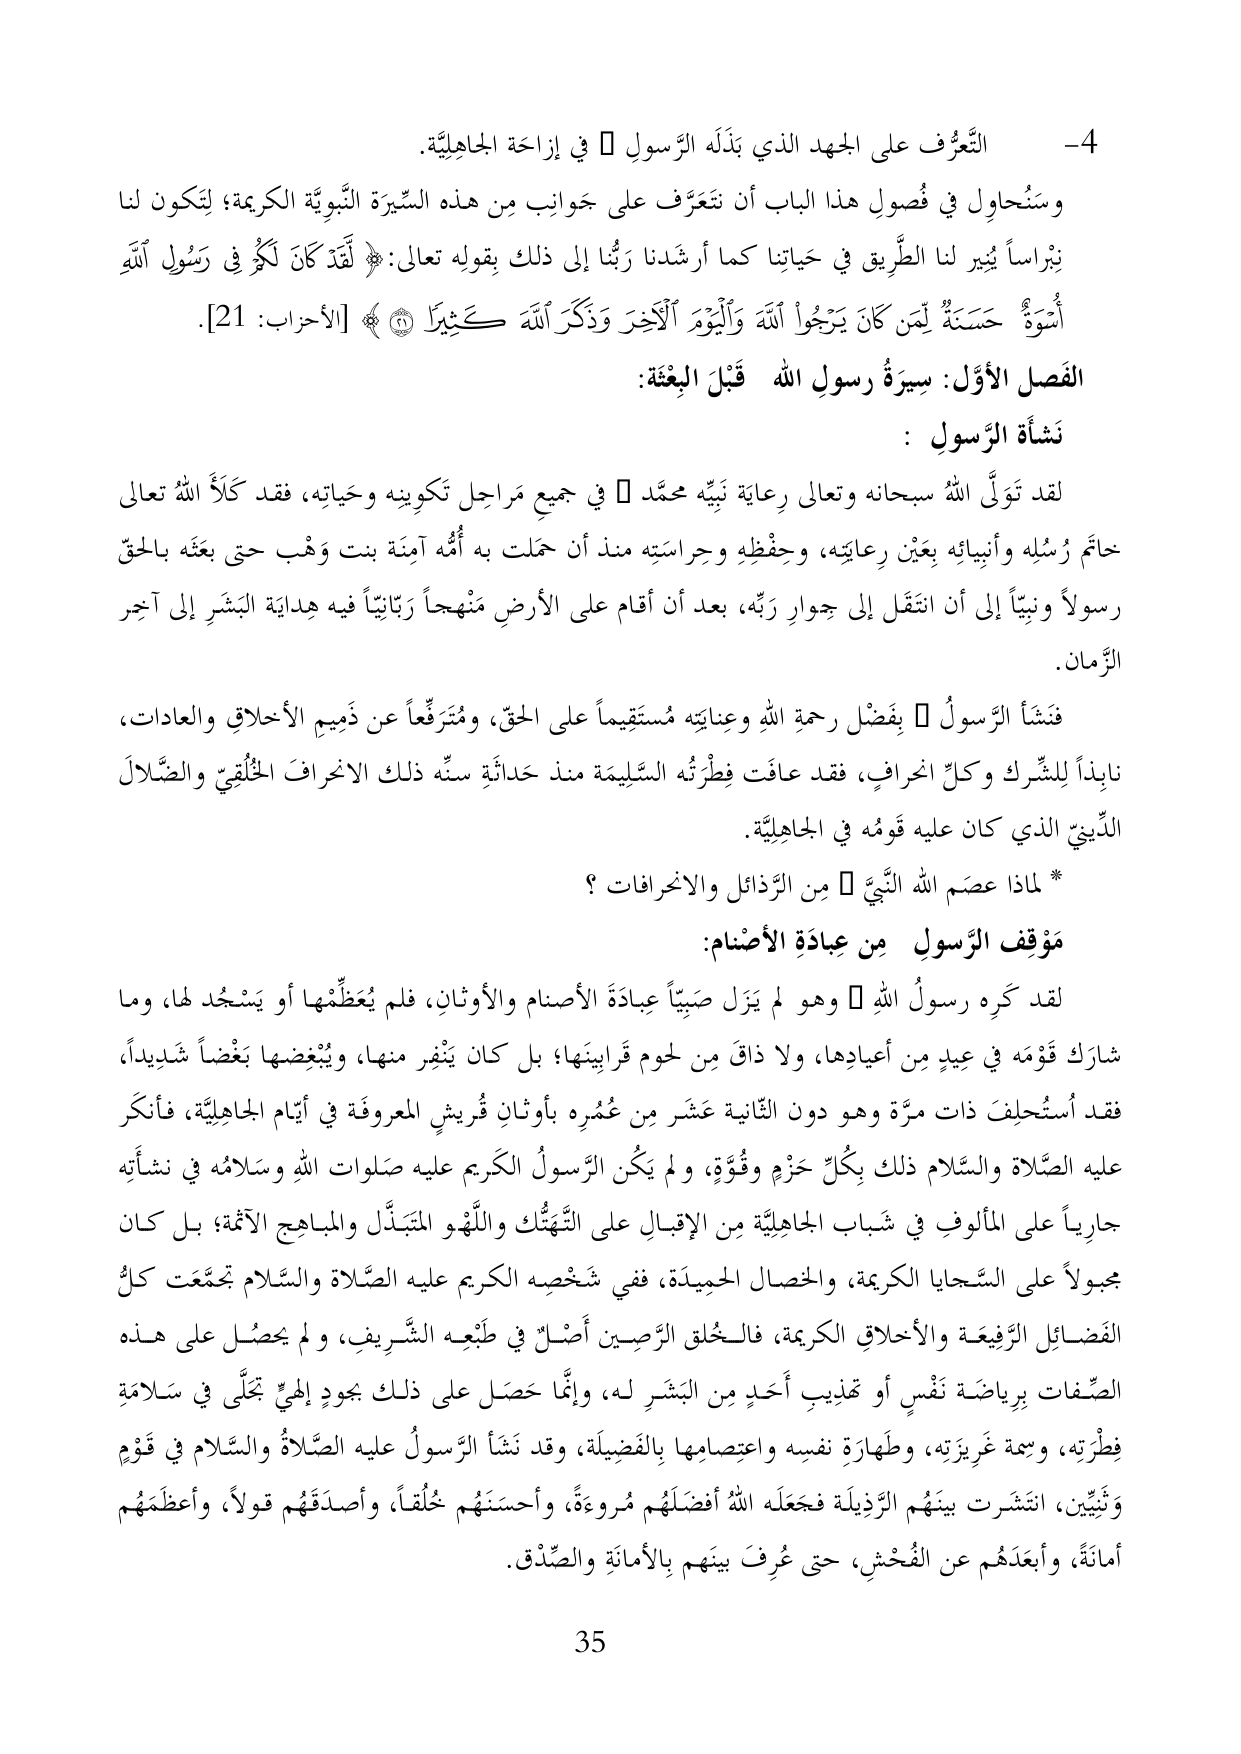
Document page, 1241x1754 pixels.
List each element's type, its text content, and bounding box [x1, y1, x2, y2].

text مَوْقِف الرَّسولِ  مِن عِبادَةِ الأصْنام: [118, 914, 1122, 972]
text لقد كَرِه رسولُ اللهِ  وهو لم يَزَل صَبِيّاً عِبادَةَ الأصنام والأوثانِ، فلم يُعَظِّمْها أو يَسْجُد لها، وما شارَك قَوْمَه في عِيدٍ مِن أعيادِها، ولا ذاقَ مِن لحوم قَرابِينَها؛ بل كان يَنْفِر منها، ويُبْغِضها بَغْضاً شَدِيداً، فقد اُستُحلِفَ ذات مرَّة وهو دون الثّانية عَشَر مِن عُمُرِه بأوثانِ قُريشٍ المعروفَة في أيّام الجاهِلِيَّة، فأنكَر عليه الصَّلاة والسَّلام ذلك بِكُلِّ حَزْمٍ وقُوَّةٍ، ولم يَكُن الرَّسولُ الكَريم عليه صَلوات اللهِ وسَلامُه في نشأَتِه جارِياً على المألوفِ في شَباب الجاهِلِيَّة مِن الإقبالِ على التَّهَتُّك واللَّهْو المتَبَذَّل والمباهِج الآثمة؛ بل كان مجبولاً على السَّجايا الكريمة، والخصال الحمِيدَة، ففي شَخْصِه الكريم عليه الصَّلاة والسَّلام تجمَّعَت كلُّ الفَضائِل الرَّفِيعَة والأخلاقِ الكريمة، فالـخُلق الرَّصِين أَصْلٌ في طَبْعِه الشَّرِيفِ، ولم يحصُل على هذه الصِّفات بِرِياضَة نَفْسٍ أو تهذِيبِ أَحَدٍ مِن البَشَرِ له، وإنَّما حَصَل على ذلك بجودٍ إلهيٍّ تجَلَّى في سَلامَةِ فِطْرَتِه، وسِمة غَرِيزَتِه، وطَهارَةِ نفسِه واعتِصامِها بِالفَضِيلَة، وقد نَشَأ الرَّسولُ عليه الصَّلاةُ والسَّلام في قَوْمٍ وَثَنِيِّين، انتَشَرت بينَهُم الرَّذِيلَة فجَعَلَه اللهُ أفضَلَهُم مُروءَةً، وأحسَنَهُم خُلُقاً، وأصدَقَهُم قولاً، وأعظَمَهُم أمانَةً، وأبعَدَهُم عن الفُحْشِ، حتى عُرِفَ بينَهم بِالأمانَةِ والصِّدْق. [118, 972, 1122, 1588]
text الفَصل الأوَّل: سِيرَةُ رسولِ الله  قَبْلَ البِعْثَة: [118, 351, 1084, 408]
list التَّعرُّف على الجهد الذي بَذَلَه الرَّسولِ  في إزاحَة الجاهِلِيَّة. [118, 118, 1063, 174]
text لقد تَوَلَّى اللهُ سبحانه وتعالى رِعايَة نَبِيِّه محمَّد  في جميعِ مَراحِل تَكوِينِه وحَياتِه، فقد كَلَأَ اللهُ تعالى خاتَم رُسُلِه وأنبِيائِه بِعَيْن رِعايَتِه، وحِفْظِهِ وحِراسَتِه منذ أن حمَلت به أُمُّه آمِنَة بنت وَهْب حتى بعَثَه بالحقّ رسولاً ونبِيّاً إلى أن انتَقَل إلى جِوارِ رَبِّه، بعد أن أقام على الأرضِ مَنْهجاً رَبّانِيّاً فيه هِدايَة البَشَرِ إلى آخِر الزَّمان. [118, 466, 1122, 690]
text فنَشَأ الرَّسولُ  بِفَضْل رحمةِ اللهِ وعِنايَتِه مُستَقِيماً على الحقّ، ومُتَرَفِّعاً عن ذَمِيمِ الأخلاقِ والعادات، نابِذاً لِلشِّرك وكلِّ انحرافٍ، فقد عافَت فِطْرَتُه السَّلِيمَة منذ حَداثَةِ سنِّه ذلك الانحرافَ الخُلُقِيّ والضَّلالَ الدِّينيّ الذي كان عليه قَومُه في الجاهِلِيَّة. [118, 690, 1122, 858]
text * لماذا عصَم الله النَّبيَّ  مِن الرَّذائل والانحرافات ؟ [118, 858, 1122, 914]
text نَشأَة الرَّسولِ : [118, 408, 1122, 466]
text وسَنُحاوِل في فُصولِ هذا الباب أن نتَعَرَّف على جَوانِب مِن هذه السِّيرَة النَّبوِيَّة الكريمة؛ لِتَكون لنا نِبْراساً يُنِير لنا الطَّرِيق في حَياتِنا كما أرشَدنا رَبُّنا إلى ذلك بِقولِه تعالى: ﱡﭐ ﲾ ﲿ ﳀ ﳁ ﳂ ﳃ ﳄ ﳅ ﳆ ﳇ ﳈ ﳉ ﳊ ﳋ ﳌ ﳍ ﳎ ﳏ ﱠ [الأحزاب: 21]. [118, 174, 1063, 351]
